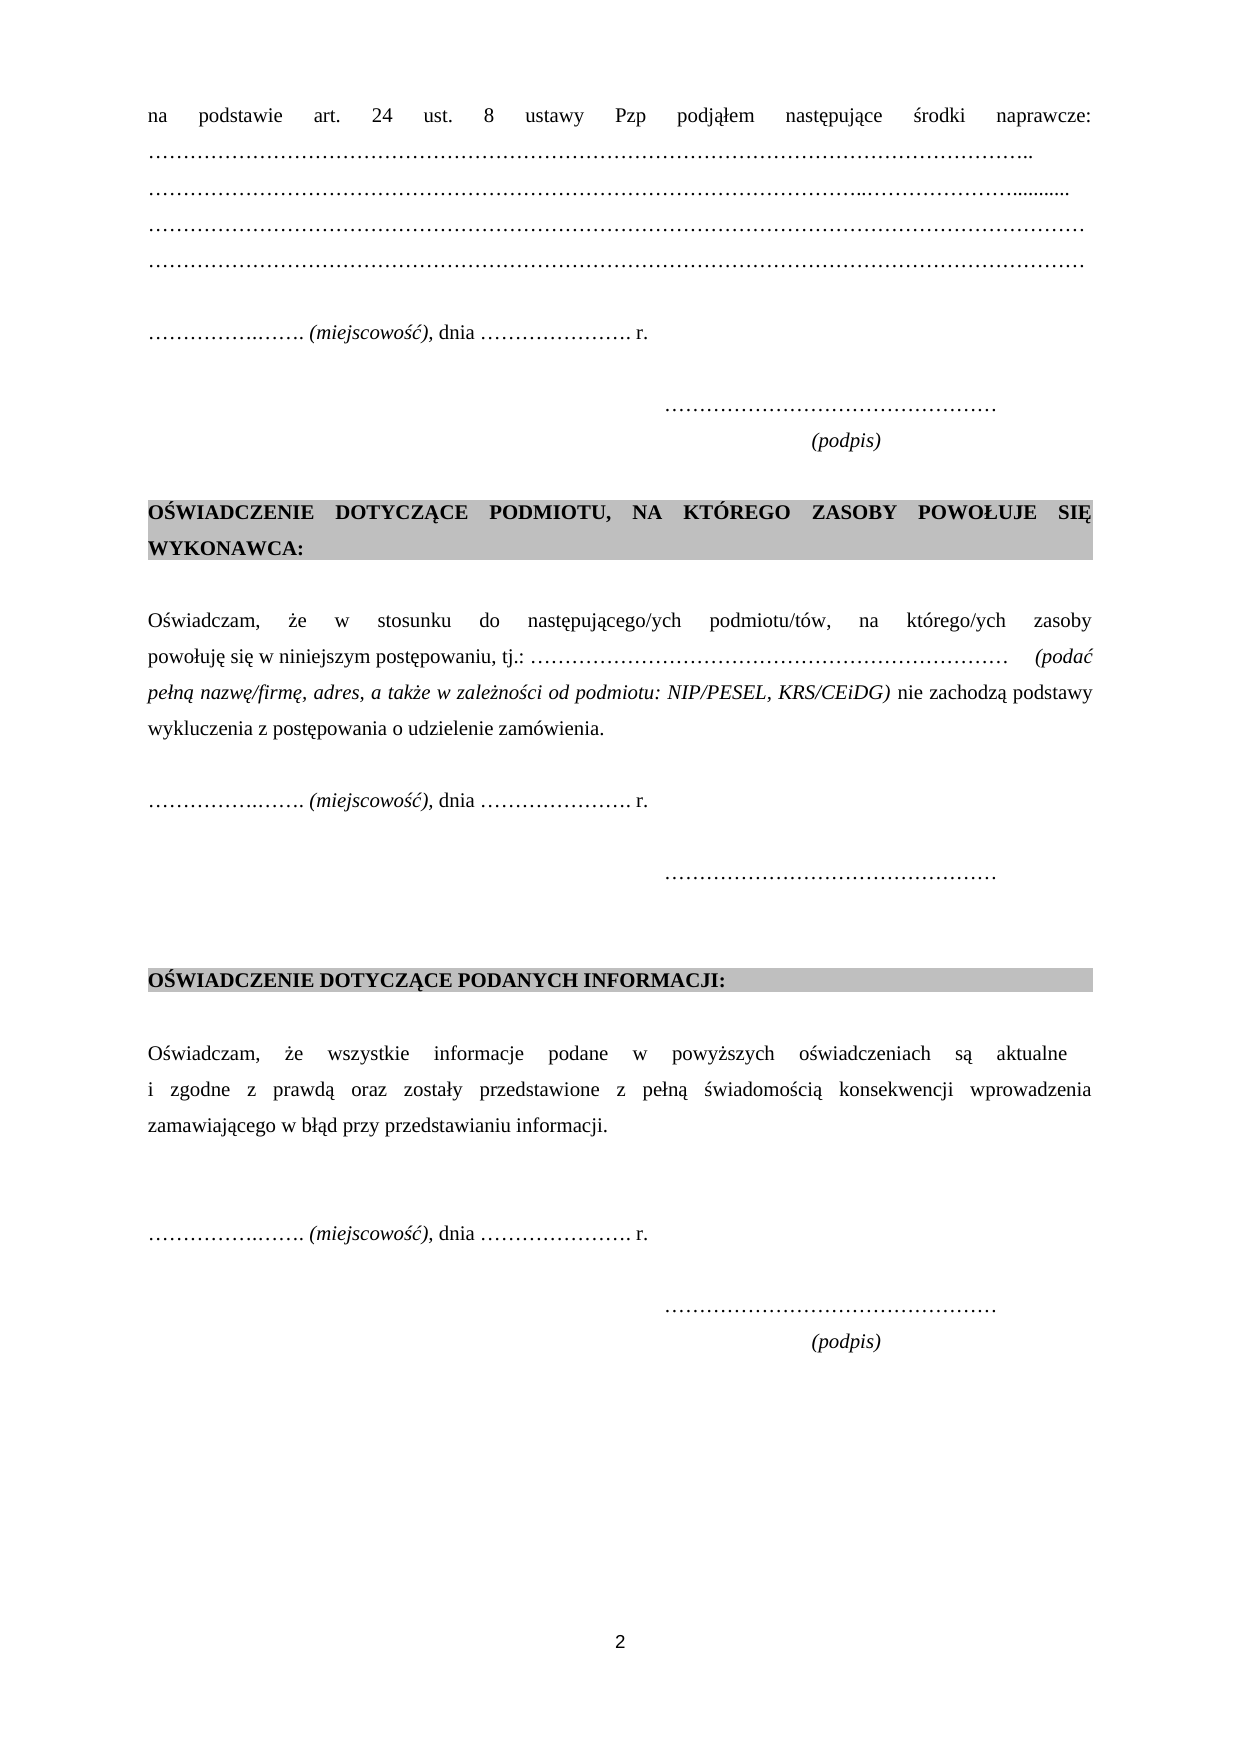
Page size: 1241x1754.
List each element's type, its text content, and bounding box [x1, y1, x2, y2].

text OŚWIADCZENIE DOTYCZĄCE PODANYCH INFORMACJI: [148, 968, 1093, 992]
text ………………………………………… [148, 860, 1093, 884]
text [148, 103, 1093, 163]
text ………………………………………… [148, 1293, 1093, 1317]
text …………….……. (miejscowość), dnia …………………. r. [148, 1221, 1093, 1245]
text OŚWIADCZENIE DOTYCZĄCE PODMIOTU, NA KTÓREGO ZASOBY POWOŁUJE SIĘ WYKONAWCA: [148, 500, 1093, 560]
text Oświadczam, że w stosunku do następującego/ych podmiotu/tów, na którego/ych zasoby powołuję się w niniejszym postępowaniu, tj.: …………………………………………………………… (podać pełną nazwę/firmę, adres, a także w zależności od podmiotu: NIP/PESEL, KRS/CEiDG) nie zachodzą podstawy wykluczenia z postępowania o udzielenie zamówienia. [148, 608, 1093, 740]
text …………….……. (miejscowość), dnia …………………. r. [148, 320, 1093, 344]
text (podpis) [738, 1329, 1093, 1353]
text …………………………………………………………………………………………..…………………...........……………………………………………………………………………………………………………………………………………………………………………………………………………………………………………… [148, 176, 1093, 272]
text (podpis) [738, 428, 1093, 452]
text …………….……. (miejscowość), dnia …………………. r. [148, 788, 1093, 812]
text Oświadczam, że wszystkie informacje podane w powyższych oświadczeniach są aktualne i zgodne z prawdą oraz zostały przedstawione z pełną świadomością konsekwencji wprowadzenia zamawiającego w błąd przy przedstawianiu informacji. [148, 1041, 1093, 1137]
text ………………………………………… [148, 392, 1093, 416]
